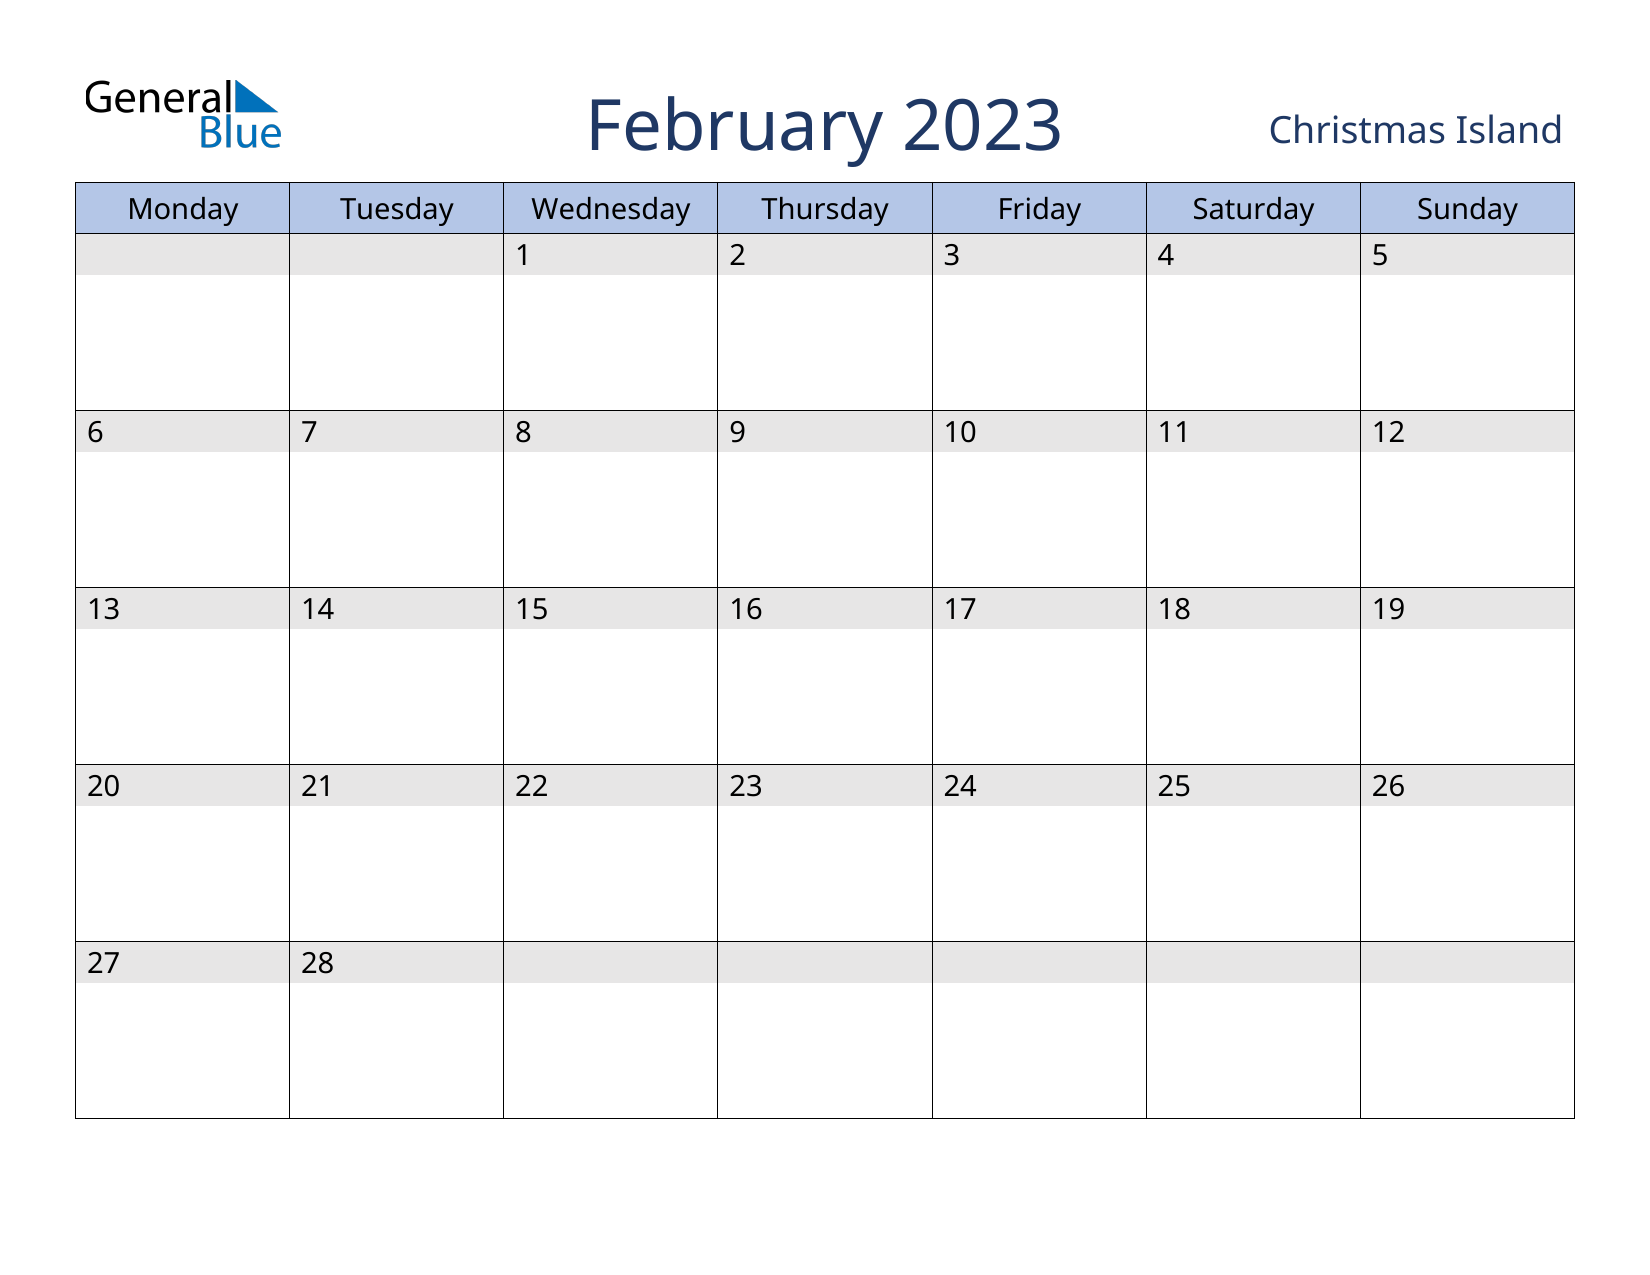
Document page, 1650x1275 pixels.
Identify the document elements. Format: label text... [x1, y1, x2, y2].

table_cell [1147, 806, 1360, 941]
table_header February 2023 [504, 75, 1146, 182]
table_cell [76, 806, 289, 941]
table_cell [76, 234, 289, 275]
table_cell [290, 629, 503, 764]
table_cell 7 [290, 411, 503, 452]
table_cell 6 [76, 411, 289, 452]
table_cell [718, 942, 932, 983]
table_cell [933, 629, 1146, 764]
table_cell [290, 983, 503, 1118]
table_cell [718, 806, 932, 941]
table_cell [933, 806, 1146, 941]
table_cell 16 [718, 588, 932, 629]
table_cell [504, 452, 717, 587]
table_cell [1361, 275, 1574, 410]
table_cell [1147, 942, 1360, 983]
table_cell [1147, 275, 1360, 410]
table_cell 8 [504, 411, 717, 452]
table_header [76, 75, 503, 182]
table_cell [718, 983, 932, 1118]
picture [86, 80, 281, 148]
table_cell 20 [76, 765, 289, 806]
table_cell 25 [1147, 765, 1360, 806]
table_cell 24 [933, 765, 1146, 806]
table_cell Monday [76, 183, 289, 233]
table_cell [76, 983, 289, 1118]
table_cell [1361, 806, 1574, 941]
table_cell 18 [1147, 588, 1360, 629]
table_cell [933, 942, 1146, 983]
table_cell [933, 452, 1146, 587]
table_cell Tuesday [290, 183, 503, 233]
table_cell [1147, 983, 1360, 1118]
table_header Christmas Island [1146, 75, 1574, 182]
table_cell [504, 275, 717, 410]
table_cell 5 [1361, 234, 1574, 275]
table_cell 1 [504, 234, 717, 275]
table_cell [1361, 629, 1574, 764]
table_cell [718, 275, 932, 410]
table_cell [290, 275, 503, 410]
table_cell [718, 452, 932, 587]
table_cell Sunday [1361, 183, 1574, 233]
table_cell Friday [933, 183, 1146, 233]
table_cell 4 [1147, 234, 1360, 275]
table_cell [933, 983, 1146, 1118]
table_cell Thursday [718, 183, 932, 233]
table_cell Wednesday [504, 183, 717, 233]
table_cell 28 [290, 942, 503, 983]
table_cell [933, 275, 1146, 410]
table_cell 21 [290, 765, 503, 806]
table_cell 14 [290, 588, 503, 629]
table_cell 3 [933, 234, 1146, 275]
table_cell [504, 629, 717, 764]
table_cell [290, 452, 503, 587]
table_cell 27 [76, 942, 289, 983]
table_cell [1361, 942, 1574, 983]
table_cell [1361, 452, 1574, 587]
table_cell 2 [718, 234, 932, 275]
table_cell [504, 942, 717, 983]
table_cell 10 [933, 411, 1146, 452]
table_cell [76, 629, 289, 764]
table_cell 11 [1147, 411, 1360, 452]
table_cell 15 [504, 588, 717, 629]
table_cell [718, 629, 932, 764]
table_cell 26 [1361, 765, 1574, 806]
table_cell Saturday [1147, 183, 1360, 233]
table_cell [1147, 629, 1360, 764]
table_cell [504, 983, 717, 1118]
table_cell 23 [718, 765, 932, 806]
table_cell [76, 275, 289, 410]
table_cell 19 [1361, 588, 1574, 629]
table_cell 13 [76, 588, 289, 629]
table_cell [290, 234, 503, 275]
table_cell [290, 806, 503, 941]
table_cell [504, 806, 717, 941]
table_cell 17 [933, 588, 1146, 629]
table_cell [76, 452, 289, 587]
table_cell 22 [504, 765, 717, 806]
table_cell [1147, 452, 1360, 587]
table_cell [1361, 983, 1574, 1118]
table_cell 12 [1361, 411, 1574, 452]
table_cell 9 [718, 411, 932, 452]
